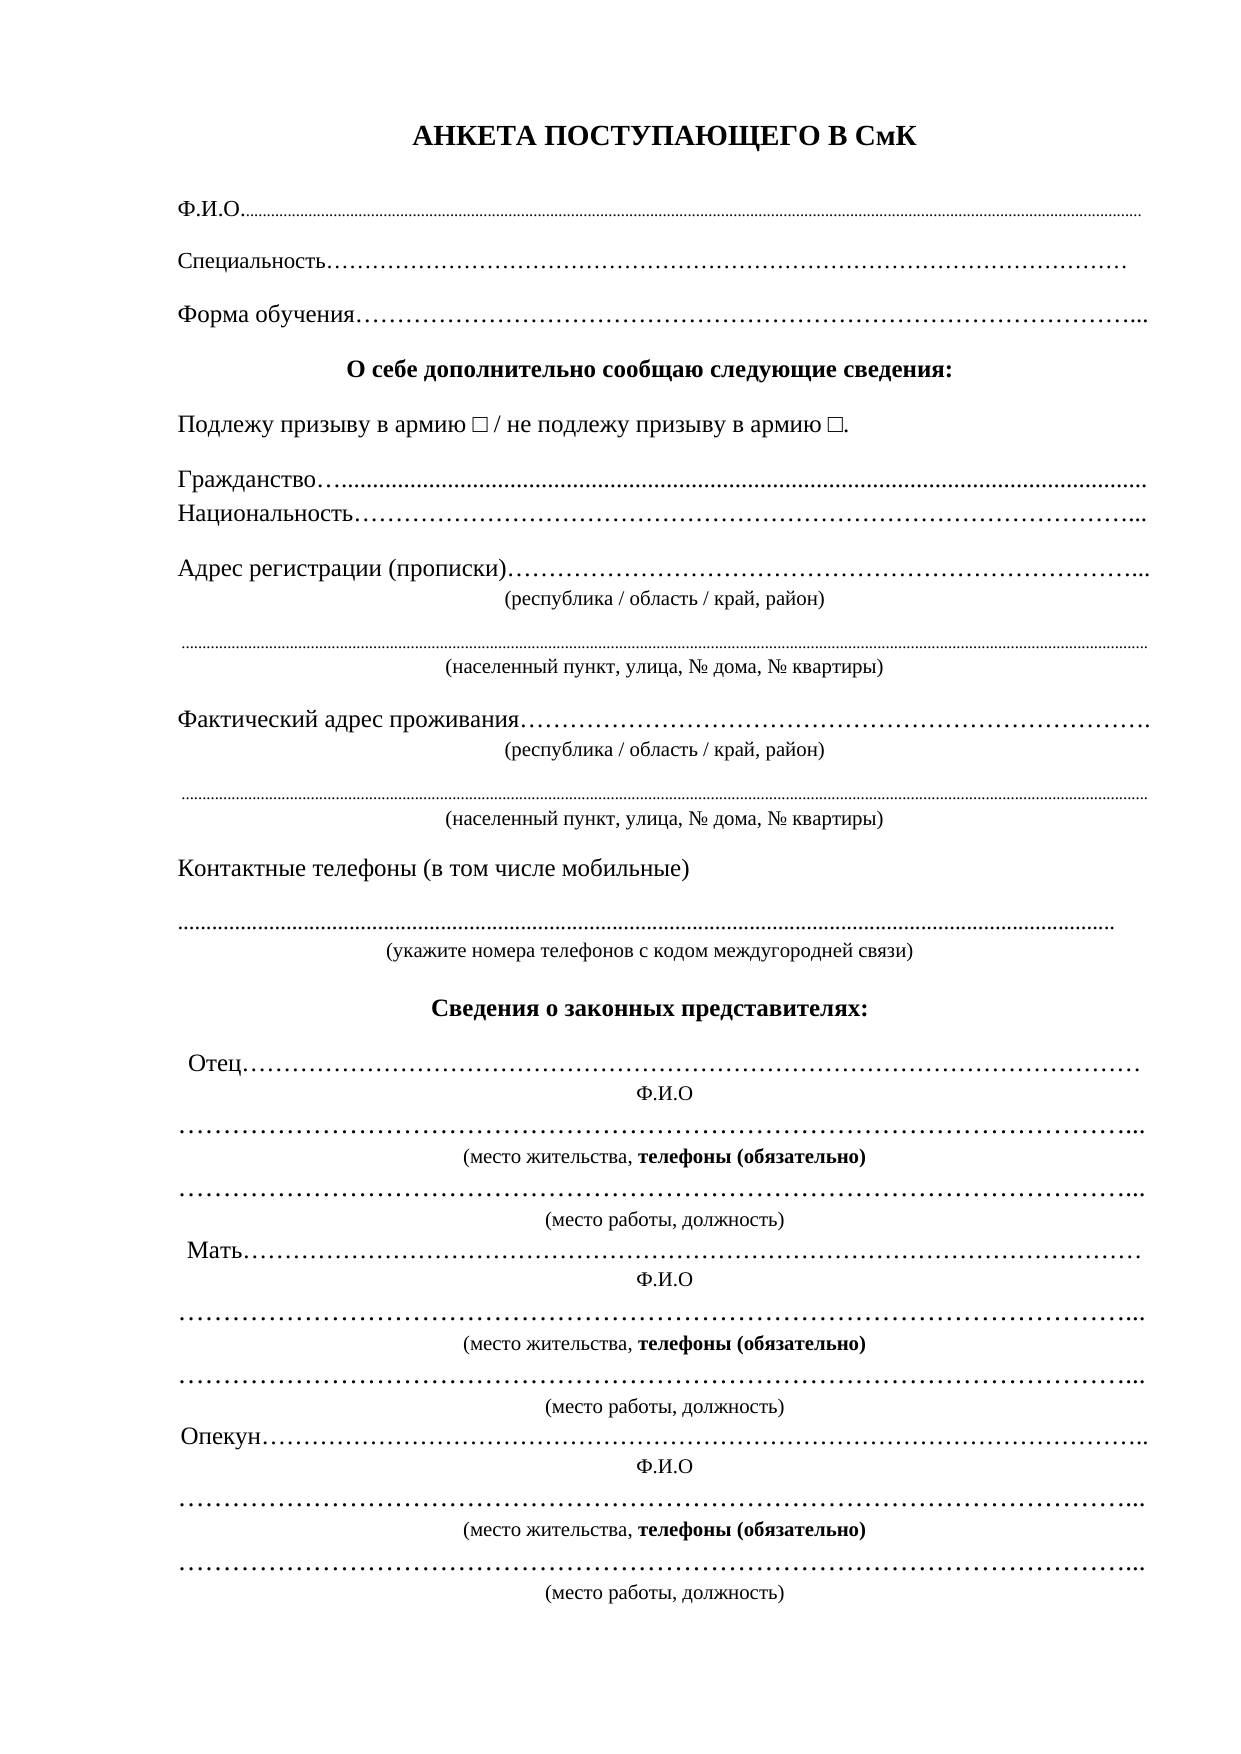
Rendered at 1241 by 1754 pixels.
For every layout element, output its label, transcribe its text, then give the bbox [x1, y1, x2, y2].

text Национальность…………………………………………………………………………………... [177, 498, 1152, 526]
text (место жительства, телефоны (обязательно) [177, 1330, 1152, 1354]
text .................................................................................................................................................................... [177, 908, 1122, 934]
text (место работы, должность) [177, 1394, 1152, 1418]
text ……………………………………………………………………………………………... [177, 1108, 1152, 1139]
text (населенный пункт, улица, № дома, № квартиры) [177, 654, 1152, 678]
text ........................................................................................................................................................................................................................................ [177, 784, 1152, 803]
text ……………………………………………………………………………………………... [177, 1544, 1152, 1576]
text Адрес регистрации (прописки)…………………………………………………………………... [177, 553, 1152, 581]
text (населенный пункт, улица, № дома, № квартиры) [177, 806, 1152, 830]
text АНКЕТА ПОСТУПАЮЩЕГО В СмК [177, 118, 1152, 152]
text Фактический адрес проживания…………………………………………………………………. [177, 704, 1152, 733]
text Форма обучения…………………………………………………………………………………... [177, 299, 1152, 328]
text Сведения о законных представителях: [177, 993, 1122, 1022]
text Отец……………………………………………………………………………………………… Ф.И.О [177, 1048, 1152, 1104]
text (место работы, должность) [177, 1580, 1152, 1604]
text ……………………………………………………………………………………………... [177, 1171, 1152, 1203]
text ……………………………………………………………………………………………... [177, 1481, 1152, 1512]
text О себе дополнительно сообщаю следующие сведения: [177, 354, 1122, 383]
text (укажите номера телефонов с кодом междугородней связи) [177, 938, 1122, 962]
text Гражданство…................................................................................................................................. [177, 464, 1152, 493]
text Подлежу призыву в армию □ / не подлежу призыву в армию □. [177, 409, 1152, 438]
text Контактные телефоны (в том числе мобильные) [177, 853, 1122, 882]
text Специальность…………………………………………………………………………………………… [177, 247, 1152, 274]
text (место жительства, телефоны (обязательно) [177, 1144, 1152, 1168]
text (республика / область / край, район) [177, 737, 1152, 761]
text (место жительства, телефоны (обязательно) [177, 1517, 1152, 1541]
text ……………………………………………………………………………………………... [177, 1295, 1152, 1326]
text ........................................................................................................................................................................................................................................ [177, 632, 1152, 652]
text Опекун…………………………………………………………………………………………….. Ф.И.О [177, 1421, 1152, 1478]
text (республика / область / край, район) [177, 586, 1152, 610]
text Ф.И.О........................................................................................................................................................................................................................ [177, 195, 1152, 222]
text (место работы, должность) [177, 1207, 1152, 1231]
text ……………………………………………………………………………………………... [177, 1358, 1152, 1389]
text Мать……………………………………………………………………………………………… Ф.И.О [177, 1235, 1152, 1291]
